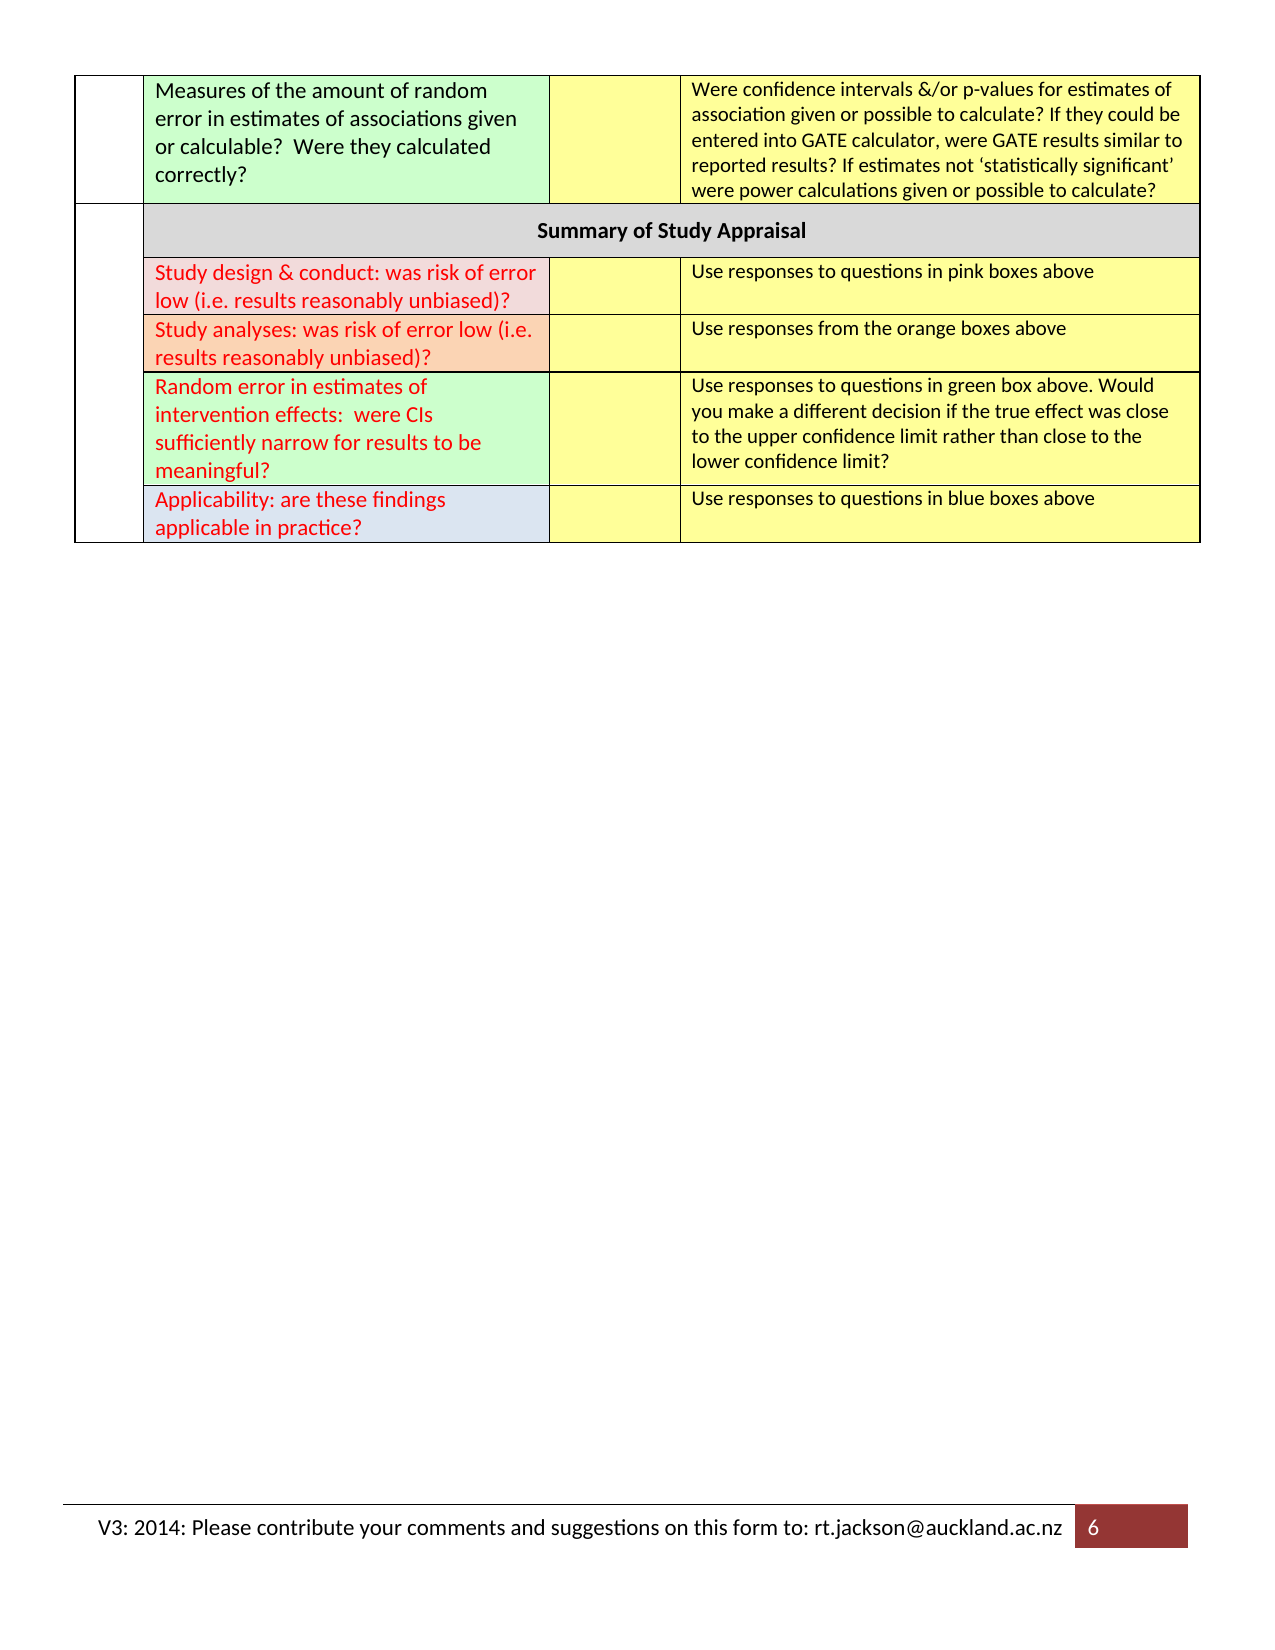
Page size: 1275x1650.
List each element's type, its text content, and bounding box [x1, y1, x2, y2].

table_cell Summary of Study Appraisal [144, 204, 1199, 257]
table_cell Measures of the amount of random error in estimates of associations given or calculable? Were they calculated correctly? [144, 76, 549, 203]
table_cell [550, 486, 680, 542]
table_cell Random error in estimates of intervention effects: were CIs sufficiently narrow for results to be meaningful? [144, 373, 549, 484]
table_cell Use responses to questions in green box above. Would you make a different decision if the true effect was close to the upper confidence limit rather than close to the lower confidence limit? [681, 373, 1199, 484]
table_cell [550, 258, 680, 314]
table_cell Study analyses: was risk of error low (i.e. results reasonably unbiased)? [144, 315, 549, 371]
table_cell [76, 204, 143, 542]
table_cell [550, 315, 680, 371]
table_cell Use responses to questions in blue boxes above [681, 486, 1199, 542]
table_cell Applicability: are these findings applicable in practice? [144, 486, 549, 542]
table_cell [550, 373, 680, 484]
table_cell Use responses to questions in pink boxes above [681, 258, 1199, 314]
table_cell Were confidence intervals &/or p-values for estimates of association given or possible to calculate? If they could be entered into GATE calculator, were GATE results similar to reported results? If estimates not ‘statistically significant’ were power calculations given or possible to calculate? [681, 76, 1199, 203]
table_cell Use responses from the orange boxes above [681, 315, 1199, 371]
table_cell Study design & conduct: was risk of error low (i.e. results reasonably unbiased)? [144, 258, 549, 314]
table_cell [550, 76, 680, 203]
